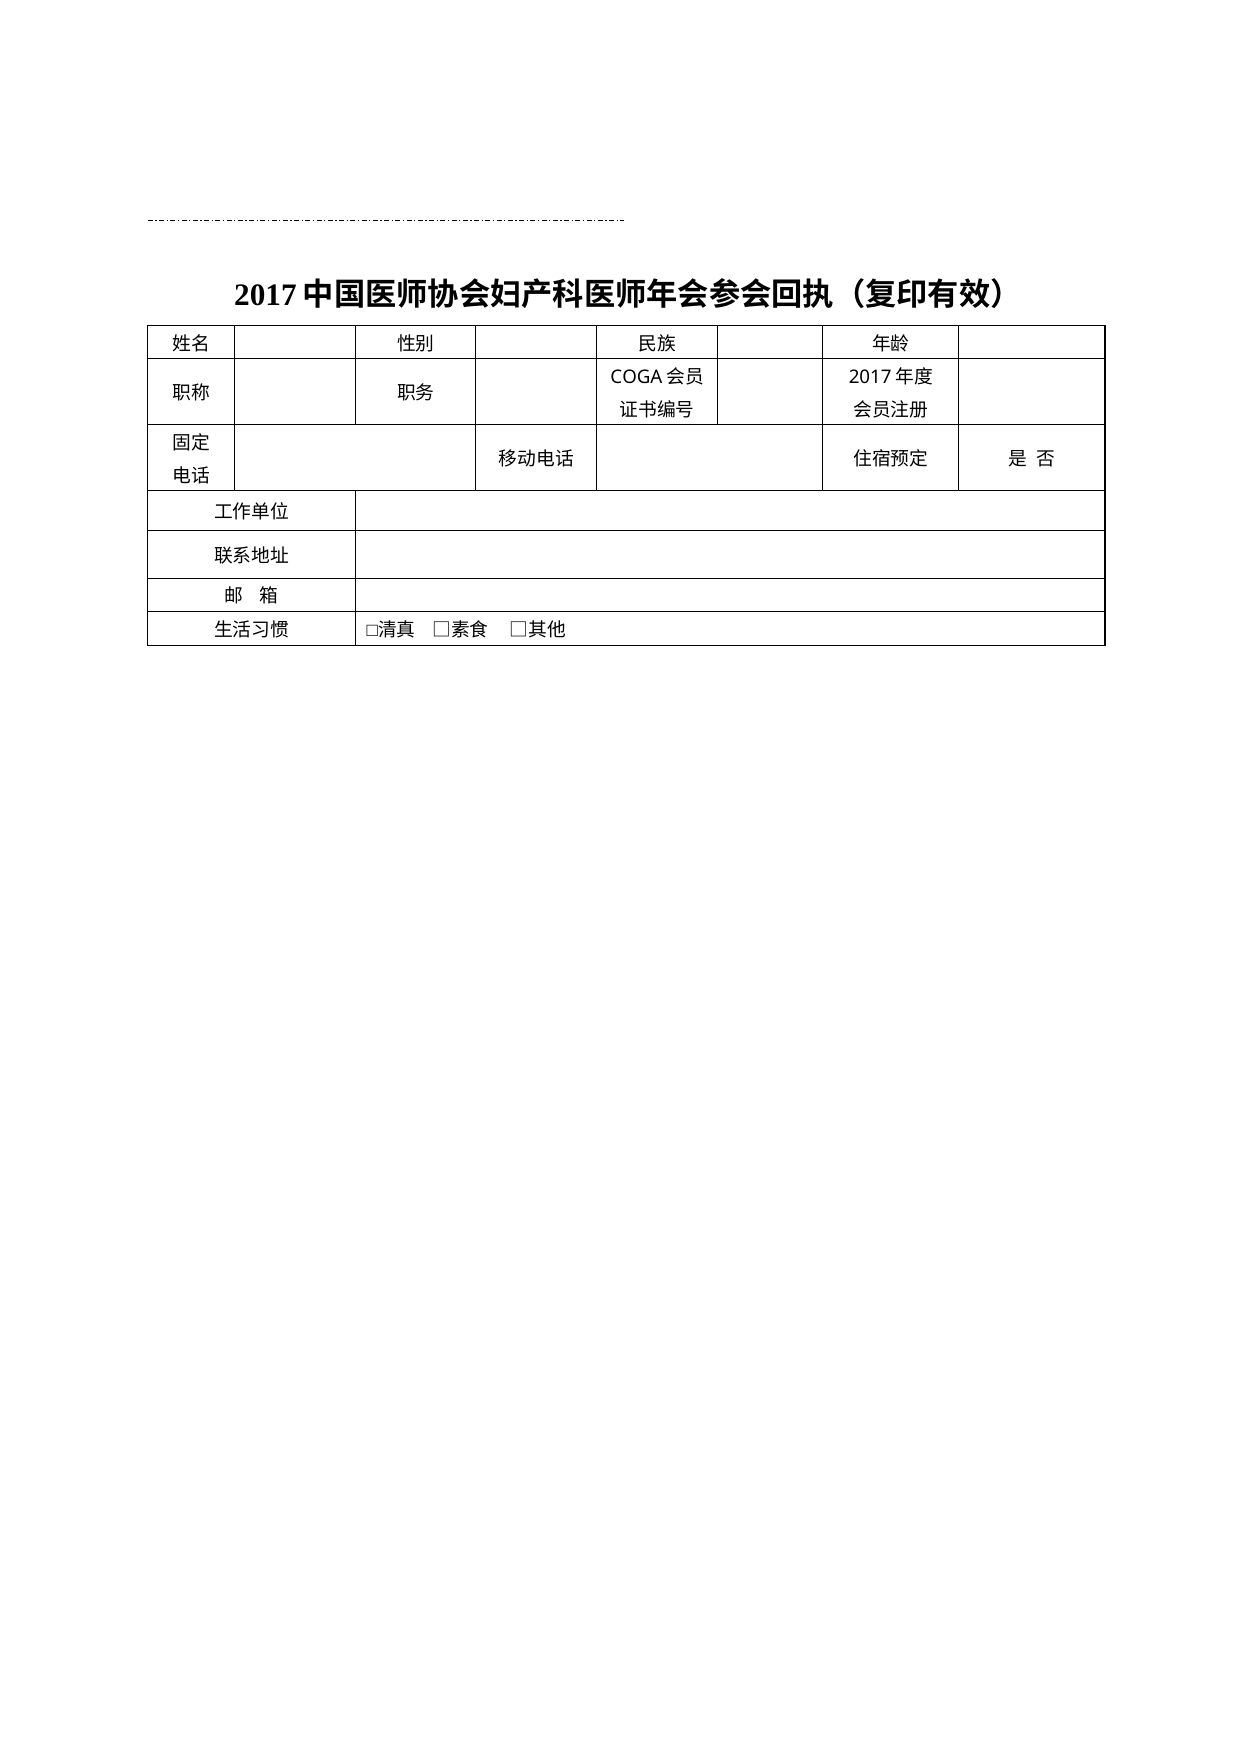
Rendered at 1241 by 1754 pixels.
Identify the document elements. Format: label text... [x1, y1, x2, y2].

table_cell 生活习惯 [148, 612, 355, 644]
table_header 姓名 [148, 326, 234, 358]
table_cell [959, 359, 1104, 424]
table_header [718, 326, 822, 358]
table_cell [356, 579, 1104, 611]
table_cell 联系地址 [148, 531, 355, 577]
table_cell [597, 425, 822, 490]
table_header [235, 326, 355, 358]
table_header [959, 326, 1104, 358]
table_cell 职务 [356, 359, 475, 424]
table_cell □清真 □素食 □其他 [356, 612, 1104, 644]
table_cell 固定 电话 [148, 425, 234, 490]
text 2017中国医师协会妇产科医师年会参会回执（复印有效） [148, 259, 1107, 324]
table_cell [356, 491, 1104, 530]
table_header 年龄 [823, 326, 958, 358]
table_cell [476, 359, 596, 424]
table_header 性别 [356, 326, 475, 358]
table_cell 邮 箱 [148, 579, 355, 611]
table_cell COGA会员 证书编号 [597, 359, 717, 424]
table_cell [235, 425, 475, 490]
table_header [476, 326, 596, 358]
table_cell 2017年度 会员注册 [823, 359, 958, 424]
table_cell [235, 359, 355, 424]
table_cell [718, 359, 822, 424]
table_cell 是 否 [959, 425, 1104, 490]
table_cell 住宿预定 [823, 425, 958, 490]
table_cell 工作单位 [148, 491, 355, 530]
table_cell 移动电话 [476, 425, 596, 490]
table_cell [356, 531, 1104, 577]
table_cell 职称 [148, 359, 234, 424]
table_header 民族 [597, 326, 717, 358]
